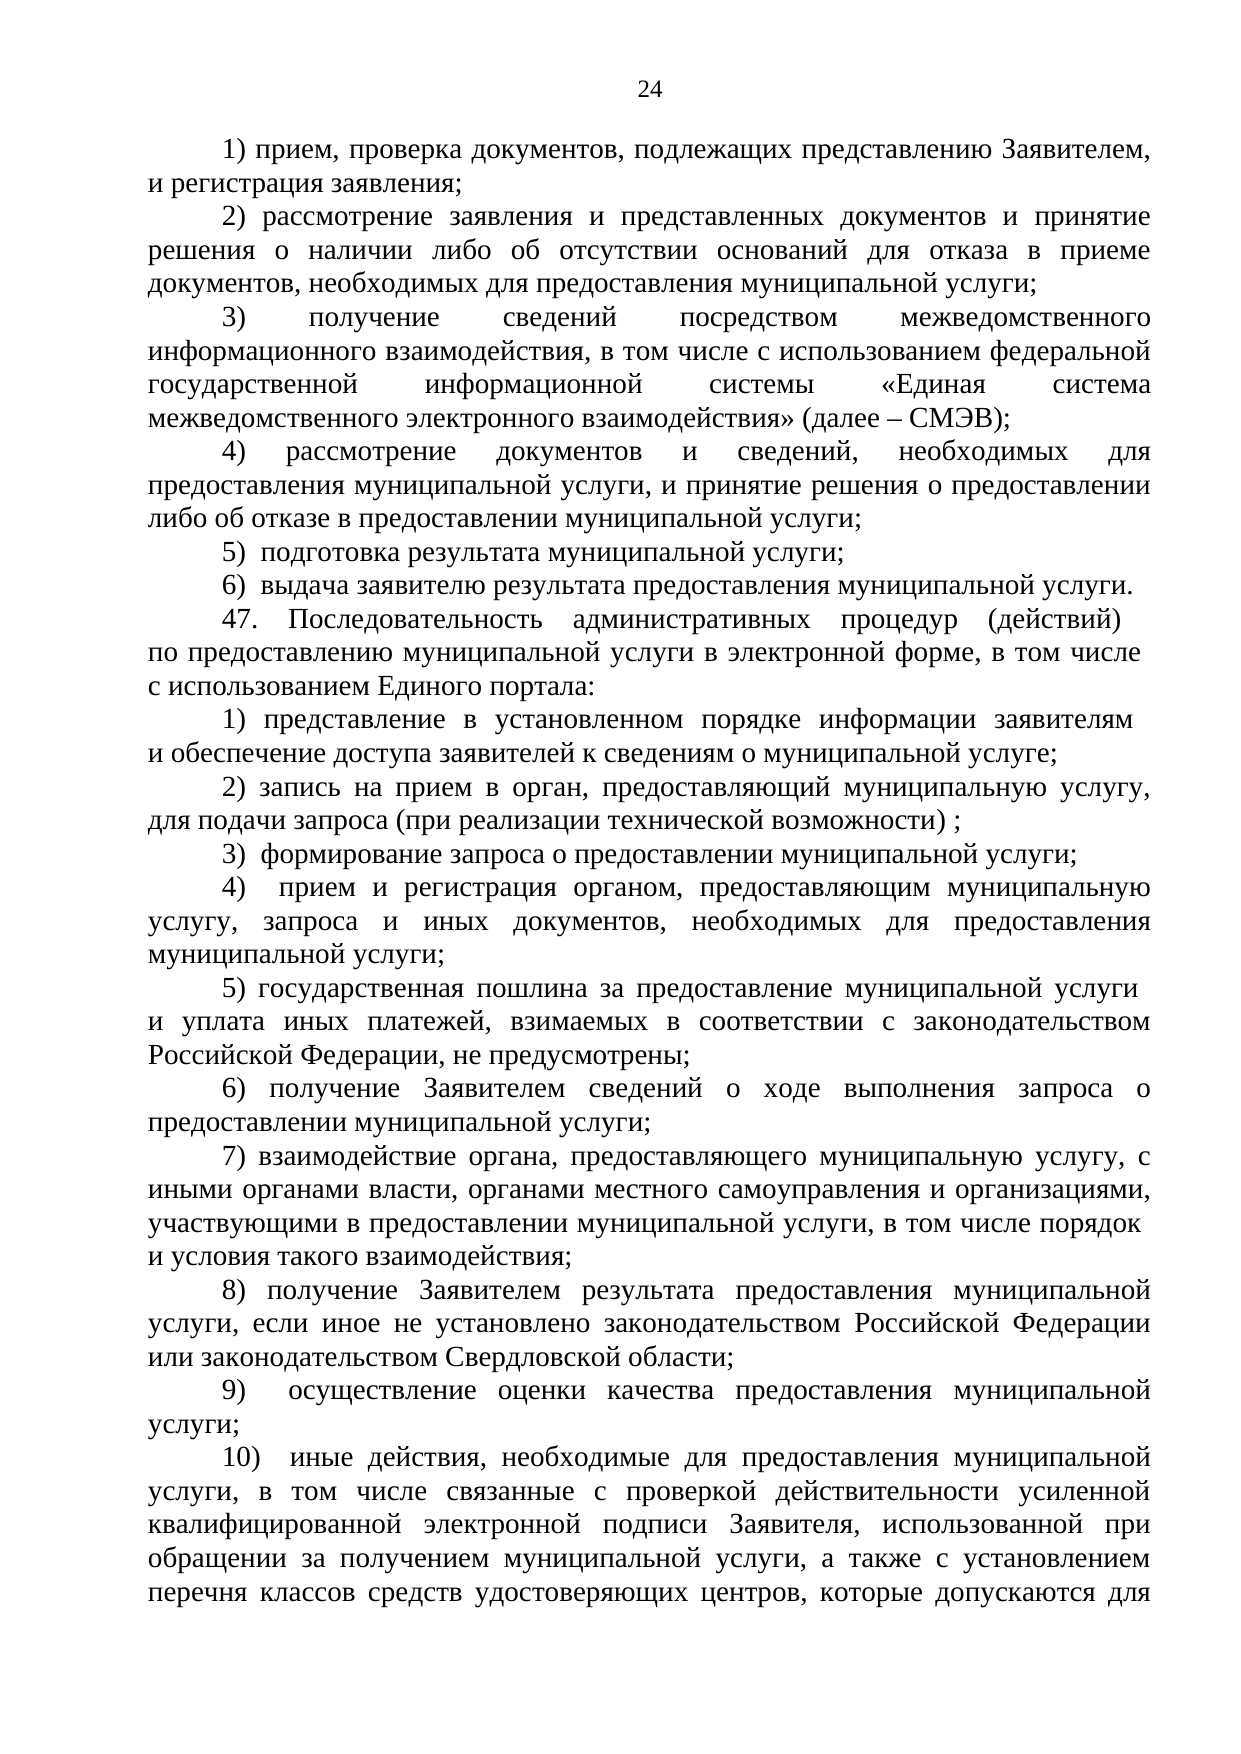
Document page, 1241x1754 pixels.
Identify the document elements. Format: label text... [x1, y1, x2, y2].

text 5) государственная пошлина за предоставление муниципальной услуги и уплата иных платежей, взимаемых в соответствии с законодательством Российской Федерации, не предусмотрены; [148, 970, 1152, 1071]
text 4) рассмотрение документов и сведений, необходимых для предоставления муниципальной услуги, и принятие решения о предоставлении либо об отказе в предоставлении муниципальной услуги; [148, 433, 1152, 534]
text 47. Последовательность административных процедур (действий) по предоставлению муниципальной услуги в электронной форме, в том числе с использованием Единого портала: [148, 601, 1152, 702]
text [148, 1439, 1152, 1607]
text 7) взаимодействие органа, предоставляющего муниципальную услугу, с иными органами власти, органами местного самоуправления и организациями, участвующими в предоставлении муниципальной услуги, в том числе порядок и условия такого взаимодействия; [148, 1138, 1152, 1272]
text 1) прием, проверка документов, подлежащих представлению Заявителем, и регистрация заявления; [148, 131, 1152, 198]
text 1) представление в установленном порядке информации заявителям и обеспечение доступа заявителей к сведениям о муниципальной услуге; [148, 702, 1152, 769]
text 6) выдача заявителю результата предоставления муниципальной услуги. [148, 567, 1152, 601]
text 8) получение Заявителем результата предоставления муниципальной услуги, если иное не установлено законодательством Российской Федерации или законодательством Свердловской области; [148, 1272, 1152, 1372]
text 3) формирование запроса о предоставлении муниципальной услуги; [148, 836, 1152, 869]
text 2) запись на прием в орган, предоставляющий муниципальную услугу, для подачи запроса (при реализации технической возможности) ; [148, 769, 1152, 836]
text 5) подготовка результата муниципальной услуги; [148, 534, 1152, 567]
text 2) рассмотрение заявления и представленных документов и принятие решения о наличии либо об отсутствии оснований для отказа в приеме документов, необходимых для предоставления муниципальной услуги; [148, 198, 1152, 299]
text 4) прием и регистрация органом, предоставляющим муниципальную услугу, запроса и иных документов, необходимых для предоставления муниципальной услуги; [148, 869, 1152, 970]
text 9) осуществление оценки качества предоставления муниципальной услуги; [148, 1372, 1152, 1439]
text 6) получение Заявителем сведений о ходе выполнения запроса о предоставлении муниципальной услуги; [148, 1071, 1152, 1138]
text 3) получение сведений посредством межведомственного информационного взаимодействия, в том числе с использованием федеральной государственной информационной системы «Единая система межведомственного электронного взаимодействия» (далее – СМЭВ); [148, 299, 1152, 433]
